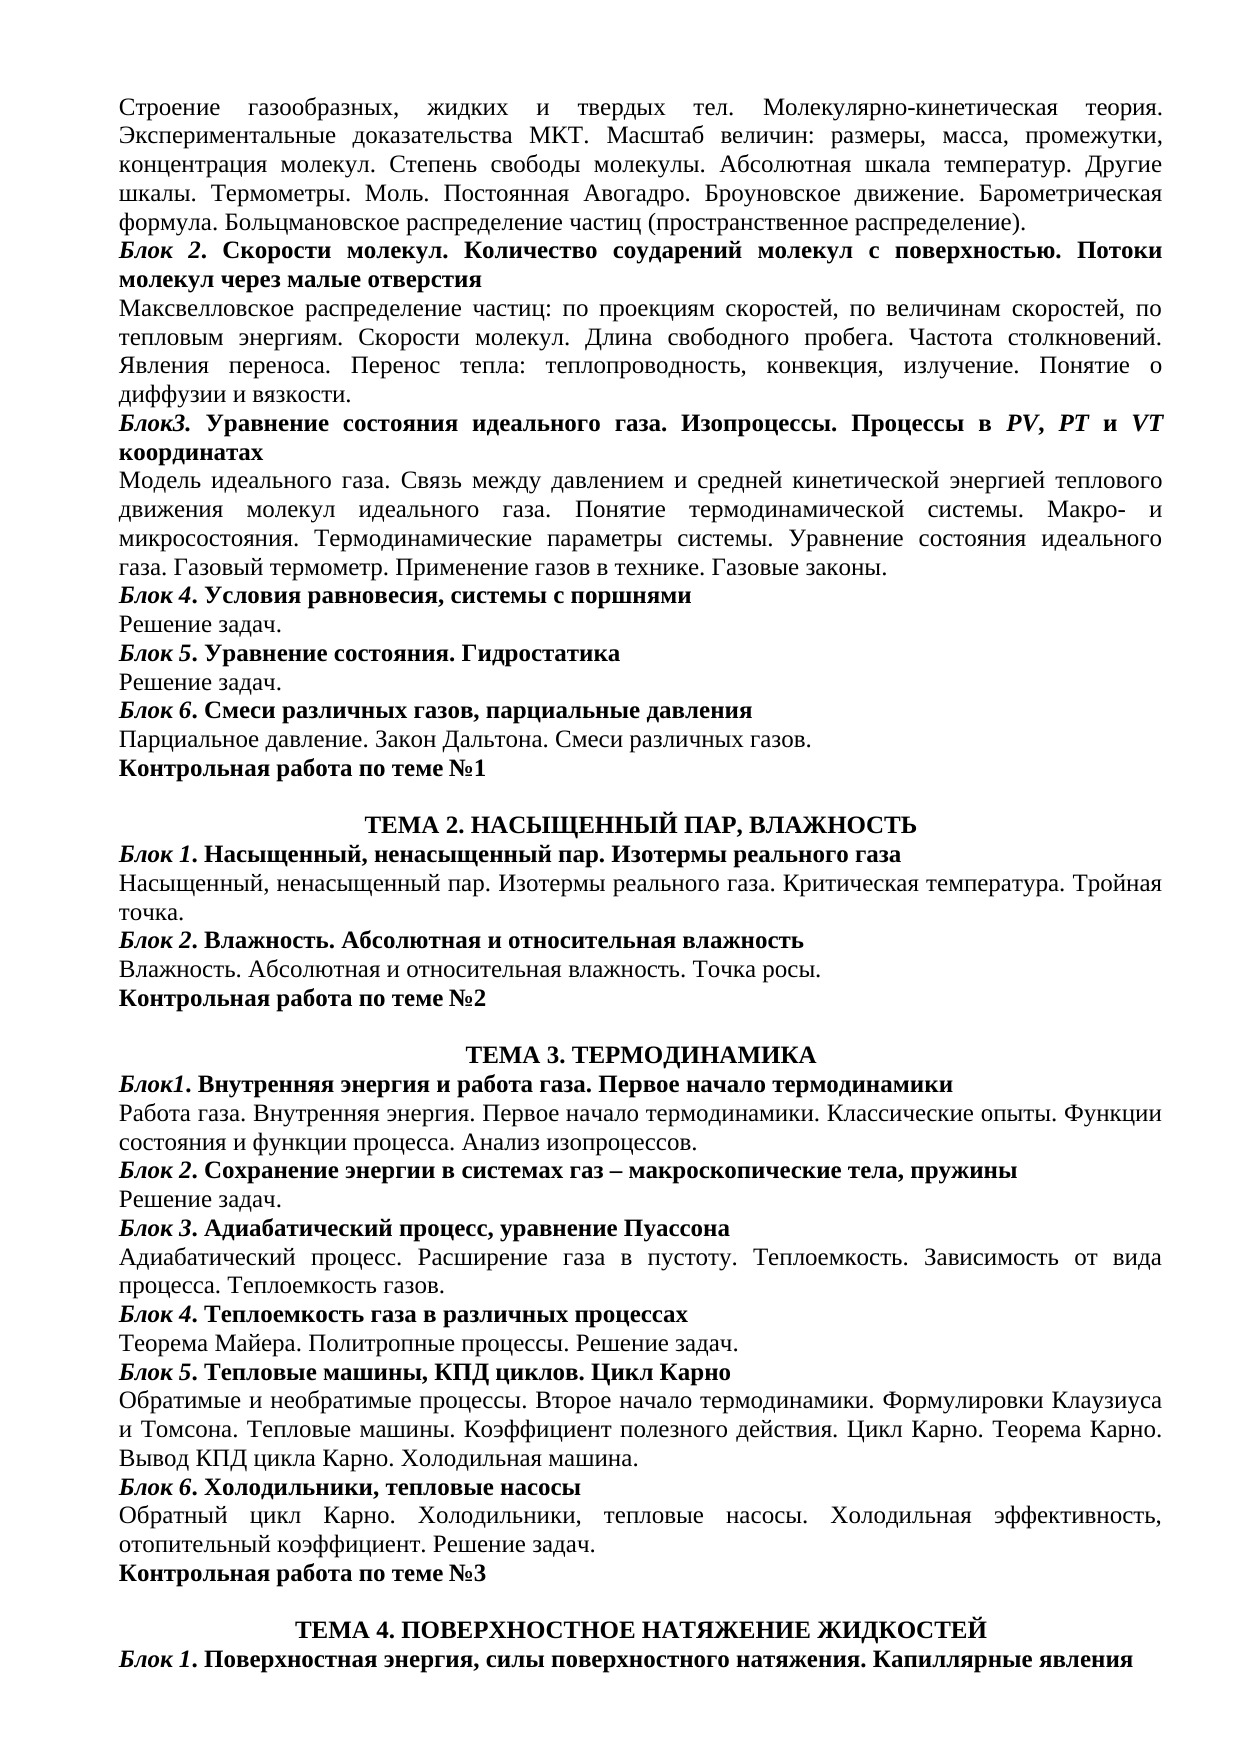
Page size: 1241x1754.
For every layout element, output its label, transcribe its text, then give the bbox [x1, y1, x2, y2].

text Адиабатический процесс. Расширение газа в пустоту. Теплоемкость. Зависимость от вида процесса. Теплоемкость газов. [119, 1242, 1163, 1299]
text ТЕМА 4. ПОВЕРХНОСТНОЕ НАТЯЖЕНИЕ ЖИДКОСТЕЙ [119, 1615, 1163, 1644]
text Насыщенный, ненасыщенный пар. Изотермы реального газа. Критическая температура. Тройная точка. [119, 868, 1163, 925]
text Контрольная работа по теме №2 [119, 983, 1163, 1012]
text Блок 6. Холодильники, тепловые насосы [119, 1472, 1163, 1500]
text Теорема Майера. Политропные процессы. Решение задач. [119, 1328, 1163, 1357]
text Решение задач. [119, 1184, 1163, 1213]
text Влажность. Абсолютная и относительная влажность. Точка росы. [119, 954, 1163, 983]
text Парциальное давление. Закон Дальтона. Смеси различных газов. [119, 724, 1163, 753]
text Блок 2. Влажность. Абсолютная и относительная влажность [119, 925, 1163, 954]
text Блок 1. Насыщенный, ненасыщенный пар. Изотермы реального газа [119, 839, 1163, 868]
text Блок 1. Поверхностная энергия, силы поверхностного натяжения. Капиллярные явления [119, 1644, 1163, 1673]
text Модель идеального газа. Связь между давлением и средней кинетической энергией теплового движения молекул идеального газа. Понятие термодинамической системы. Макро- и микросостояния. Термодинамические параметры системы. Уравнение состояния идеального газа. Газовый термометр. Применение газов в технике. Газовые законы. [119, 465, 1163, 580]
text Блок 5. Тепловые машины, КПД циклов. Цикл Карно [119, 1357, 1163, 1385]
text Работа газа. Внутренняя энергия. Первое начало термодинамики. Классические опыты. Функции состояния и функции процесса. Анализ изопроцессов. [119, 1098, 1163, 1155]
text Контрольная работа по теме №1 [119, 753, 1163, 782]
text Максвелловское распределение частиц: по проекциям скоростей, по величинам скоростей, по тепловым энергиям. Скорости молекул. Длина свободного пробега. Частота столкновений. Явления переноса. Перенос тепла: теплопроводность, конвекция, излучение. Понятие о диффузии и вязкости. [119, 293, 1163, 408]
text ТЕМА 3. ТЕРМОДИНАМИКА [119, 1040, 1163, 1069]
text Контрольная работа по теме №3 [119, 1558, 1163, 1587]
text Строение газообразных, жидких и твердых тел. Молекулярно-кинетическая теория. Экспериментальные доказательства МКТ. Масштаб величин: размеры, масса, промежутки, концентрация молекул. Степень свободы молекулы. Абсолютная шкала температур. Другие шкалы. Термометры. Моль. Постоянная Авогадро. Броуновское движение. Барометрическая формула. Больцмановское распределение частиц (пространственное распределение). [119, 92, 1163, 235]
text Обратимые и необратимые процессы. Второе начало термодинамики. Формулировки Клаузиуса и Томсона. Тепловые машины. Коэффициент полезного действия. Цикл Карно. Теорема Карно. Вывод КПД цикла Карно. Холодильная машина. [119, 1385, 1163, 1472]
text Блок 3. Адиабатический процесс, уравнение Пуассона [119, 1213, 1163, 1242]
text Решение задач. [119, 609, 1163, 638]
text Обратный цикл Карно. Холодильники, тепловые насосы. Холодильная эффективность, отопительный коэффициент. Решение задач. [119, 1500, 1163, 1558]
text Блок1. Внутренняя энергия и работа газа. Первое начало термодинамики [119, 1069, 1163, 1098]
text Блок 2. Сохранение энергии в системах газ – макроскопические тела, пружины [119, 1155, 1163, 1184]
text Блок 2. Скорости молекул. Количество соударений молекул с поверхностью. Потоки молекул через малые отверстия [119, 235, 1163, 293]
text Блок 5. Уравнение состояния. Гидростатика [119, 638, 1163, 667]
text Блок3. Уравнение состояния идеального газа. Изопроцессы. Процессы в PV, PT и VT координатах [119, 408, 1163, 465]
text ТЕМА 2. НАСЫЩЕННЫЙ ПАР, ВЛАЖНОСТЬ [119, 810, 1163, 839]
text Блок 4. Условия равновесия, системы с поршнями [119, 580, 1163, 609]
text Блок 6. Смеси различных газов, парциальные давления [119, 695, 1163, 724]
text Блок 4. Теплоемкость газа в различных процессах [119, 1299, 1163, 1328]
text Решение задач. [119, 667, 1163, 695]
